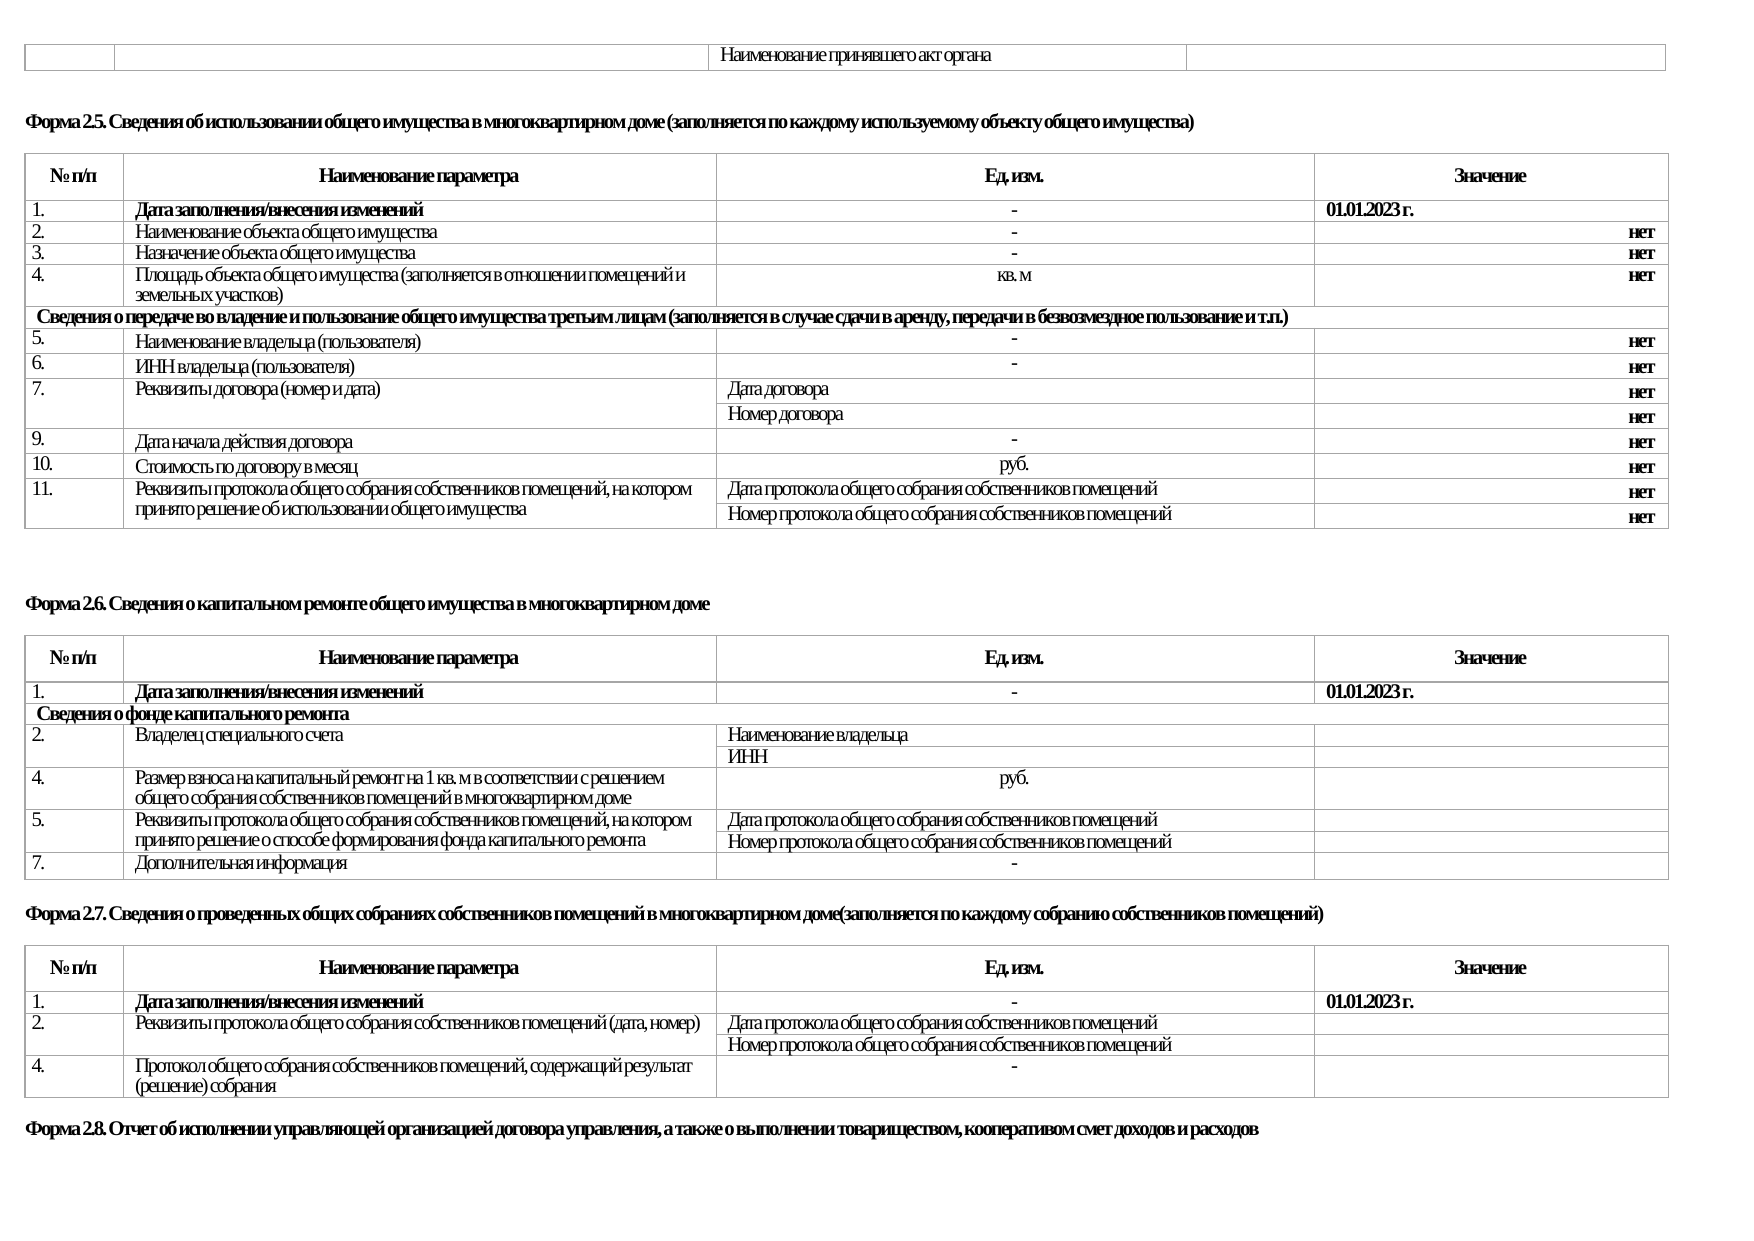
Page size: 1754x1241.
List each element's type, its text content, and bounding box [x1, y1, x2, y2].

table_cell ИНН владельца (пользователя) [124, 354, 716, 378]
table_cell - [717, 354, 1314, 378]
table_cell [26, 1014, 123, 1055]
table_cell Наименование владельца [717, 725, 1314, 746]
table_header Значение [1315, 636, 1668, 681]
table_cell Дата договора [717, 379, 1314, 403]
table_cell [26, 1056, 123, 1097]
text Форма 2.6. Сведения о капитальном ремонте общего имущества в многоквартирном доме [25, 594, 1668, 614]
table_cell ИНН [717, 747, 1314, 767]
table_cell [26, 992, 123, 1012]
table_cell нет [1315, 479, 1668, 503]
text Форма 2.5. Сведения об использовании общего имущества в многоквартирном доме (заполняется по каждому используемому объекту общего имущества) [25, 112, 1668, 133]
table_header Значение [1315, 946, 1668, 991]
table_cell - [717, 853, 1314, 878]
table_cell нет [1315, 329, 1668, 352]
table_header Ед. изм. [717, 946, 1314, 991]
table_cell нет [1315, 244, 1668, 264]
table_cell руб. [717, 454, 1314, 478]
table_cell нет [1315, 454, 1668, 478]
table_cell Номер протокола общего собрания собственников помещений [717, 1035, 1314, 1055]
table_cell 01.01.2023 г. [1315, 683, 1668, 703]
table_cell [26, 768, 123, 809]
table_header Ед. изм. [717, 636, 1314, 681]
table_cell Реквизиты протокола общего собрания собственников помещений, на котором принято решение об использовании общего имущества [124, 479, 716, 528]
table_cell - [717, 429, 1314, 453]
table_cell Владелец специального счета [124, 725, 716, 767]
table_cell Номер договора [717, 404, 1314, 428]
table_cell Дата заполнения/внесения изменений [124, 201, 716, 221]
table_cell [1315, 768, 1668, 809]
table_cell [26, 354, 123, 378]
table_header Ед. изм. [717, 154, 1314, 199]
table_cell нет [1315, 504, 1668, 528]
table_cell [26, 329, 123, 352]
table_cell Сведения о передаче во владение и пользование общего имущества третьим лицам (заполняется в случае сдачи в аренду, передачи в безвозмездное пользование и т.п.) [26, 307, 1668, 327]
table_header № п/п [26, 154, 123, 199]
table_cell Реквизиты протокола общего собрания собственников помещений, на котором принято решение о способе формирования фонда капитального ремонта [124, 810, 716, 852]
table_cell Дата начала действия договора [124, 429, 716, 453]
table_header № п/п [26, 946, 123, 991]
table_cell Дата заполнения/внесения изменений [124, 683, 716, 703]
table_cell нет [1315, 379, 1668, 403]
table_cell [26, 725, 123, 767]
table_cell Номер протокола общего собрания собственников помещений [717, 832, 1314, 852]
table_header Наименование параметра [124, 946, 716, 991]
table_cell кв. м [717, 265, 1314, 306]
table_header Наименование параметра [124, 154, 716, 199]
table_cell руб. [717, 768, 1314, 809]
table_cell [1315, 747, 1668, 767]
table_cell [1187, 45, 1665, 70]
table_cell Дата протокола общего собрания собственников помещений [717, 810, 1314, 831]
table_cell [26, 265, 123, 306]
table_cell [1315, 832, 1668, 852]
table_cell 01.01.2023 г. [1315, 201, 1668, 221]
table_cell [1315, 1056, 1668, 1097]
table_cell нет [1315, 404, 1668, 428]
table_cell Дата заполнения/внесения изменений [124, 992, 716, 1012]
table_cell Наименование принявшего акт органа [709, 45, 1186, 70]
table_header Наименование параметра [124, 636, 716, 681]
table_cell нет [1315, 429, 1668, 453]
table_cell - [717, 683, 1314, 703]
table_cell [26, 244, 123, 264]
table_cell [1315, 853, 1668, 878]
table_cell Реквизиты протокола общего собрания собственников помещений (дата, номер) [124, 1014, 716, 1055]
table_cell Дата протокола общего собрания собственников помещений [717, 1014, 1314, 1034]
table_cell [1315, 1035, 1668, 1055]
table_cell Сведения о фонде капитального ремонта [26, 704, 1668, 724]
table_cell - [717, 201, 1314, 221]
table_cell Наименование объекта общего имущества [124, 222, 716, 242]
table_cell [26, 853, 123, 878]
table_cell - [717, 244, 1314, 264]
table_cell Номер протокола общего собрания собственников помещений [717, 504, 1314, 528]
table_header № п/п [26, 636, 123, 681]
table_cell [26, 454, 123, 478]
table_cell Реквизиты договора (номер и дата) [124, 379, 716, 428]
table_cell Наименование владельца (пользователя) [124, 329, 716, 352]
table_cell - [717, 1056, 1314, 1097]
table_cell [26, 429, 123, 453]
table_cell [26, 479, 123, 528]
text Форма 2.8. Отчет об исполнении управляющей организацией договора управления, а также о выполнении товариществом, кооперативом смет доходов и расходов [25, 1119, 1668, 1139]
table_cell [26, 201, 123, 221]
table_cell - [717, 222, 1314, 242]
table_cell Размер взноса на капитальный ремонт на 1 кв. м в соответствии с решением общего собрания собственников помещений в многоквартирном доме [124, 768, 716, 809]
table_cell Протокол общего собрания собственников помещений, содержащий результат (решение) собрания [124, 1056, 716, 1097]
table_cell Дата протокола общего собрания собственников помещений [717, 479, 1314, 503]
table_cell [1315, 1014, 1668, 1034]
table_cell - [717, 329, 1314, 352]
table_cell [26, 683, 123, 703]
table_cell [1315, 810, 1668, 831]
table_cell 01.01.2023 г. [1315, 992, 1668, 1012]
table_cell нет [1315, 265, 1668, 306]
text Форма 2.7. Сведения о проведенных общих собраниях собственников помещений в многоквартирном доме(заполняется по каждому собранию собственников помещений) [25, 904, 1668, 924]
table_cell [26, 222, 123, 242]
table_cell [1315, 725, 1668, 746]
table_cell Назначение объекта общего имущества [124, 244, 716, 264]
table_cell Стоимость по договору в месяц [124, 454, 716, 478]
table_cell [26, 810, 123, 852]
table_cell нет [1315, 222, 1668, 242]
table_cell Площадь объекта общего имущества (заполняется в отношении помещений и земельных участков) [124, 265, 716, 306]
table_cell [26, 379, 123, 428]
table_cell - [717, 992, 1314, 1012]
table_cell нет [1315, 354, 1668, 378]
table_header Значение [1315, 154, 1668, 199]
table_cell Дополнительная информация [124, 853, 716, 878]
